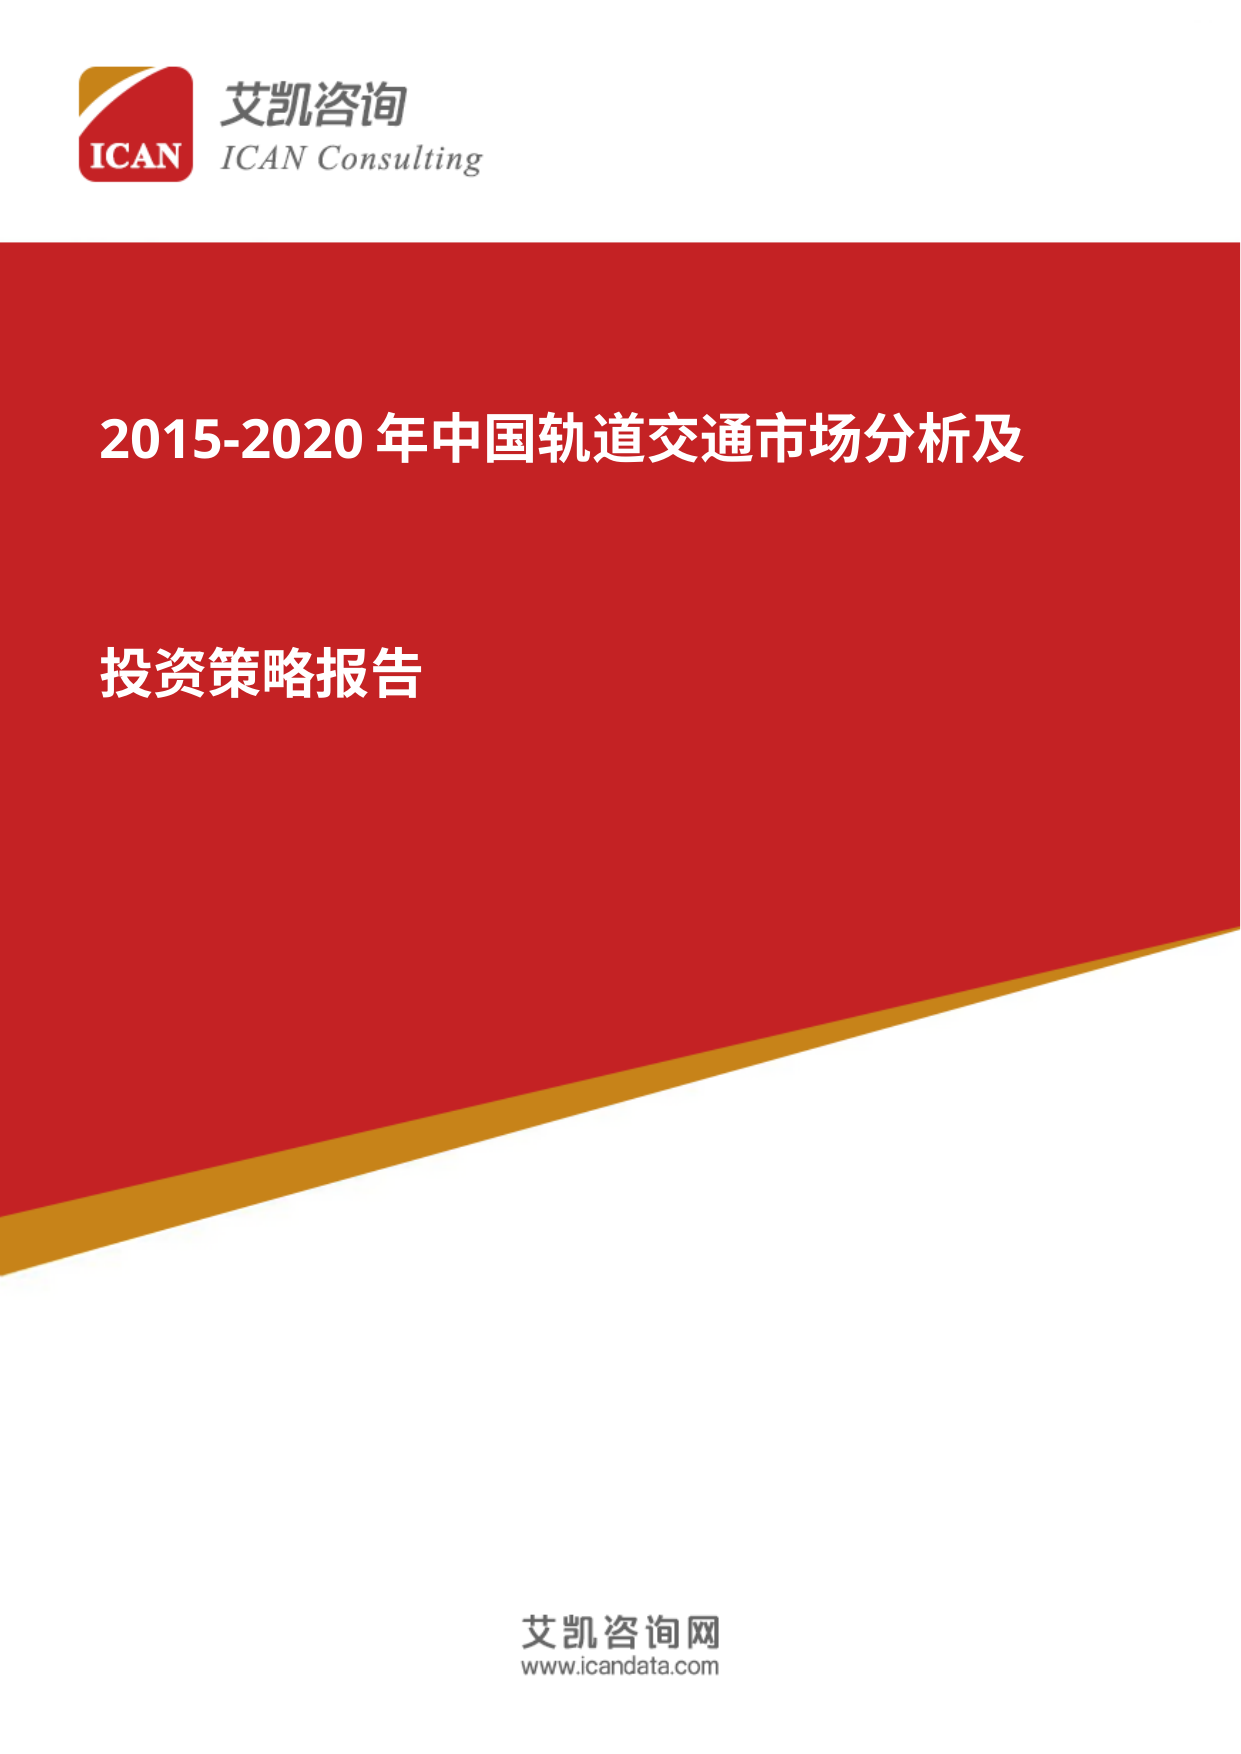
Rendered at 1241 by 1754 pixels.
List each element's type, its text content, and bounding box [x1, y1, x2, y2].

picture [0, 5, 1241, 1754]
subtitle 2015-2020年中国轨道交通市场分析及投资策略报告 [99, 386, 1053, 718]
